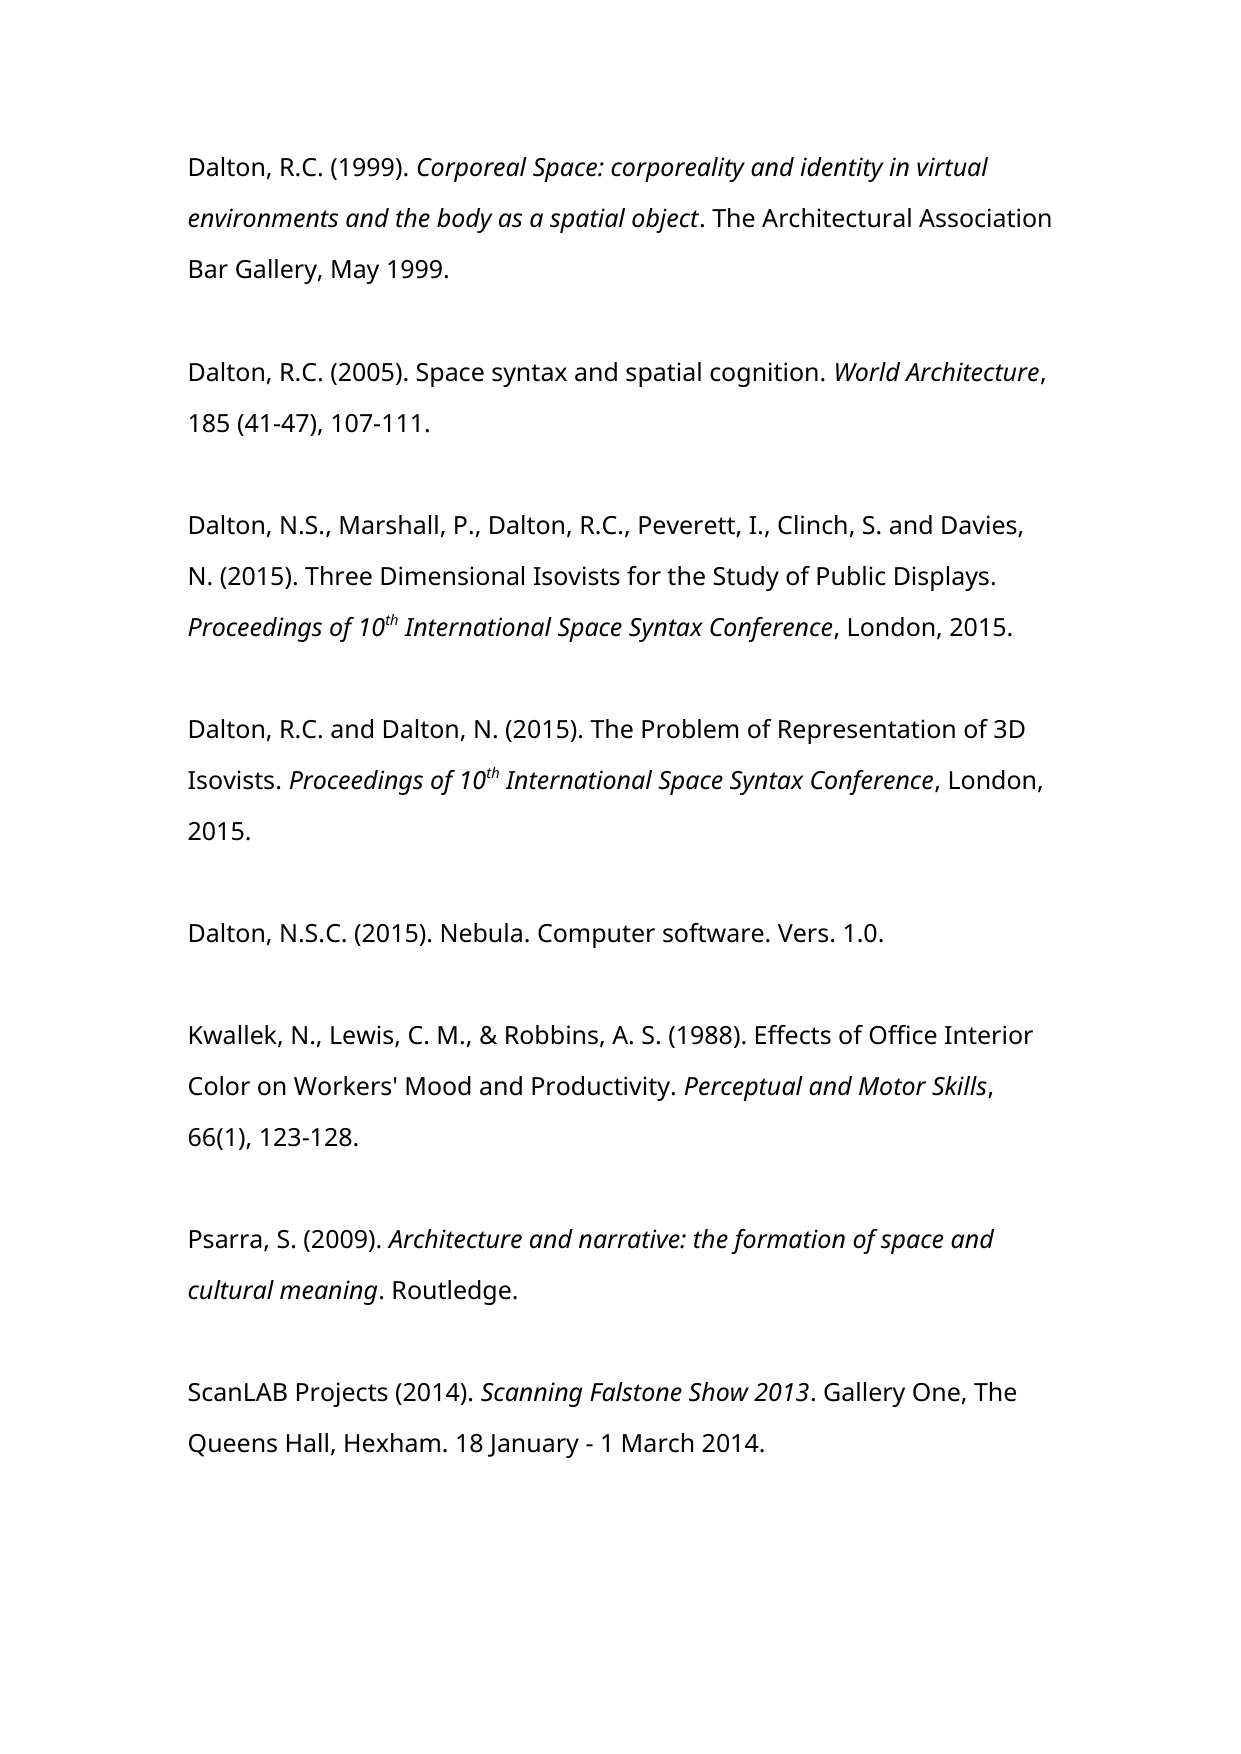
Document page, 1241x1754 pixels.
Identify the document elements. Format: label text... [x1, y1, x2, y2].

text Dalton, R.C. (1999). Corporeal Space: corporeality and identity in virtual environments and the body as a spatial object. The Architectural Association Bar Gallery, May 1999. [187, 150, 1053, 286]
text Dalton, N.S.C. (2015). Nebula. Computer software. Vers. 1.0. [187, 916, 1053, 950]
text ScanLAB Projects (2014). Scanning Falstone Show 2013. Gallery One, The Queens Hall, Hexham. 18 January - 1 March 2014. [187, 1375, 1053, 1460]
text Kwallek, N., Lewis, C. M., & Robbins, A. S. (1988). Effects of Office Interior Color on Workers' Mood and Productivity. Perceptual and Motor Skills, 66(1), 123-128. [187, 1018, 1053, 1154]
text Dalton, N.S., Marshall, P., Dalton, R.C., Peverett, I., Clinch, S. and Davies, N. (2015). Three Dimensional Isovists for the Study of Public Displays. Proceedings of 10th International Space Syntax Conference, London, 2015. [187, 507, 1053, 643]
text Dalton, R.C. (2005). Space syntax and spatial cognition. World Architecture, 185 (41-47), 107-111. [187, 354, 1053, 439]
text Dalton, R.C. and Dalton, N. (2015). The Problem of Representation of 3D Isovists. Proceedings of 10th International Space Syntax Conference, London, 2015. [187, 711, 1053, 848]
text Psarra, S. (2009). Architecture and narrative: the formation of space and cultural meaning. Routledge. [187, 1222, 1053, 1307]
